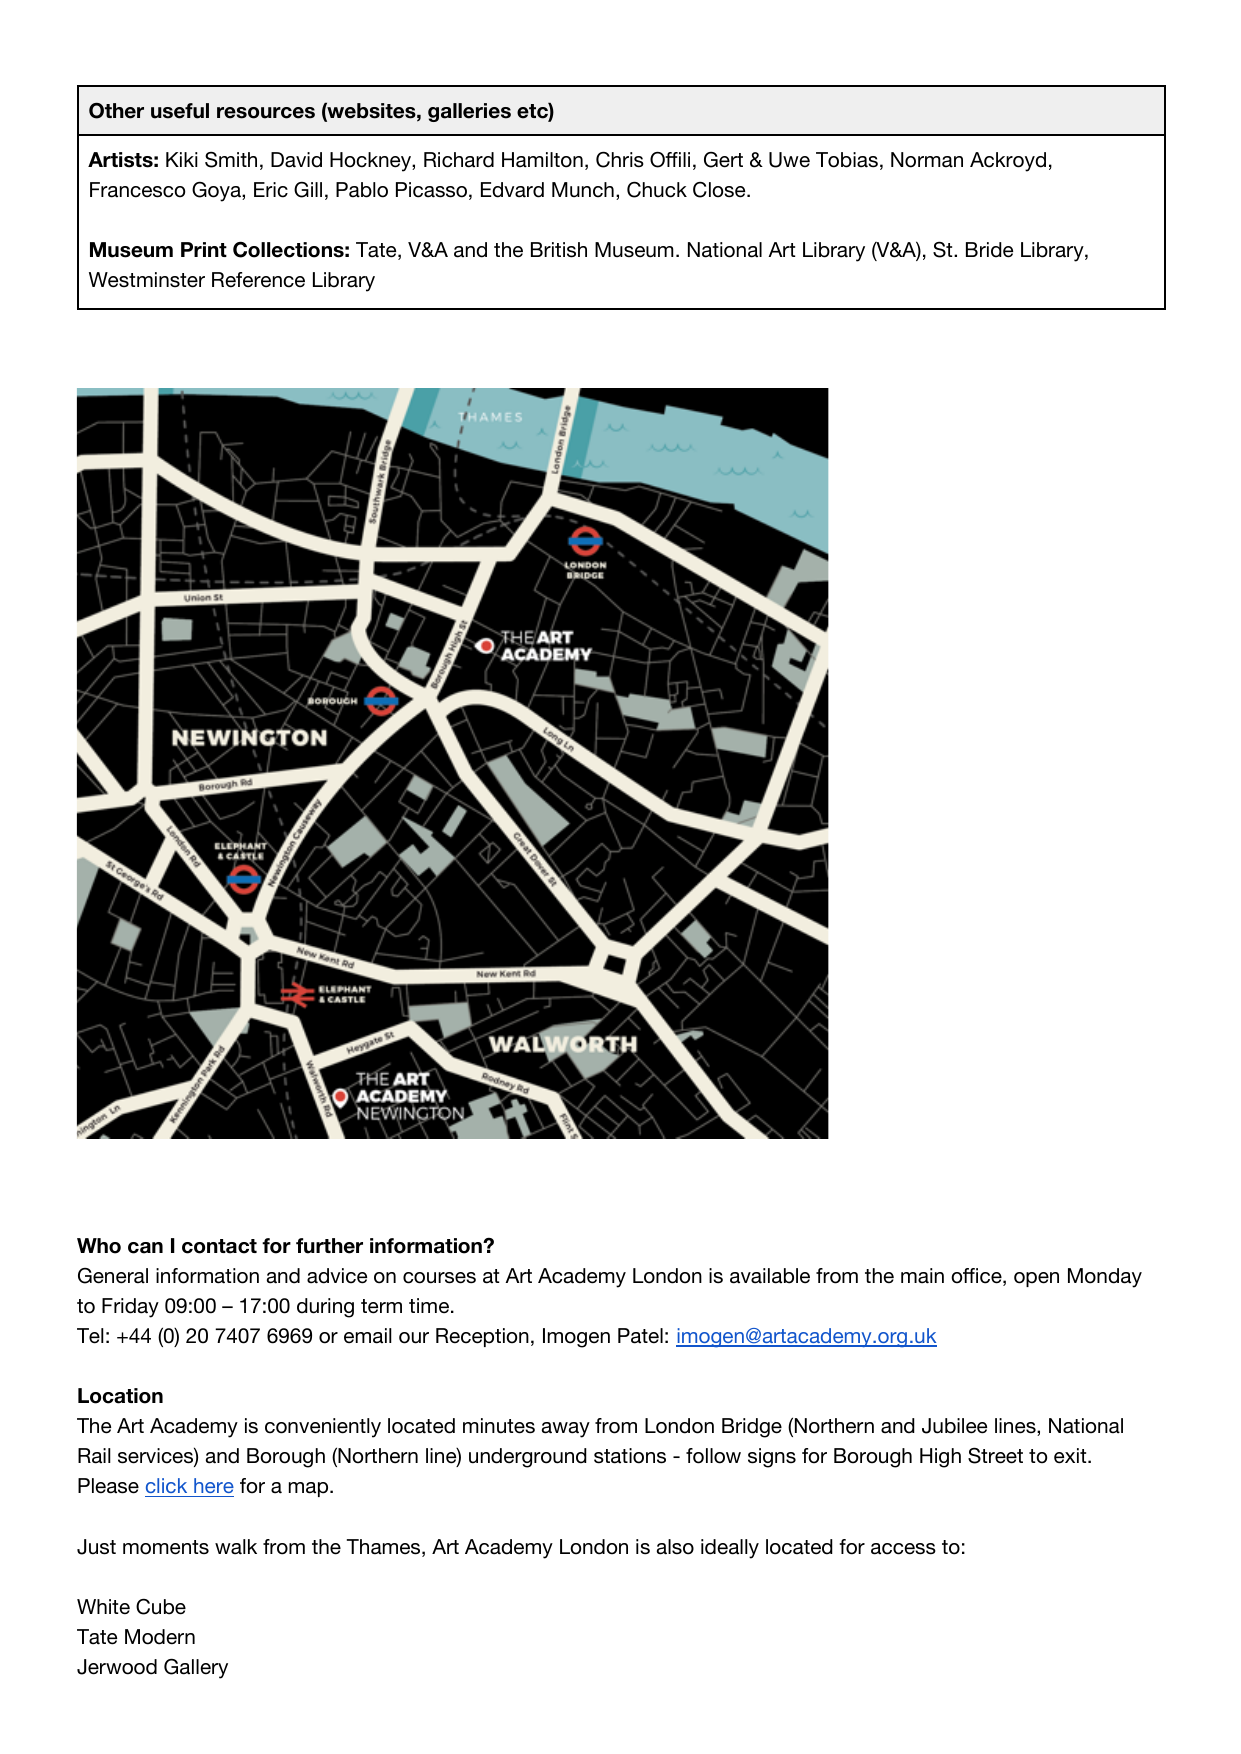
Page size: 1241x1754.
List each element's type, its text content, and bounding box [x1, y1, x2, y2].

text Tel: +44 (0) 20 7407 6969 or email our Reception, Imogen Patel: imogen@artacademy.org.uk [77, 1323, 1163, 1349]
picture [76, 388, 829, 1139]
text The Art Academy is conveniently located minutes away from London Bridge (Northern and Jubilee lines, National Rail services) and Borough (Northern line) underground stations - follow signs for Borough High Street to exit. Please click here for a map. [77, 1413, 1163, 1500]
text White Cube [77, 1594, 1163, 1620]
text Location [77, 1383, 1163, 1409]
text Just moments walk from the Thames, Art Academy London is also ideally located for access to: [77, 1534, 1163, 1560]
text Tate Modern [77, 1624, 1163, 1650]
table_cell Artists: Kiki Smith, David Hockney, Richard Hamilton, Chris Offili, Gert & Uwe Tobias, Norman Ackroyd, Francesco Goya, Eric Gill, Pablo Picasso, Edvard Munch, Chuck Close. Museum Print Collections: Tate, V&A and the British Museum. National Art Library (V&A), St. Bride Library, Westminster Reference Library [79, 136, 1164, 308]
text General information and advice on courses at Art Academy London is available from the main office, open Monday to Friday 09:00 – 17:00 during term time. [77, 1263, 1163, 1319]
text Who can I contact for further information? [77, 1233, 1163, 1259]
text Jerwood Gallery [77, 1654, 1163, 1681]
table_header Other useful resources (websites, galleries etc) [79, 87, 1164, 134]
